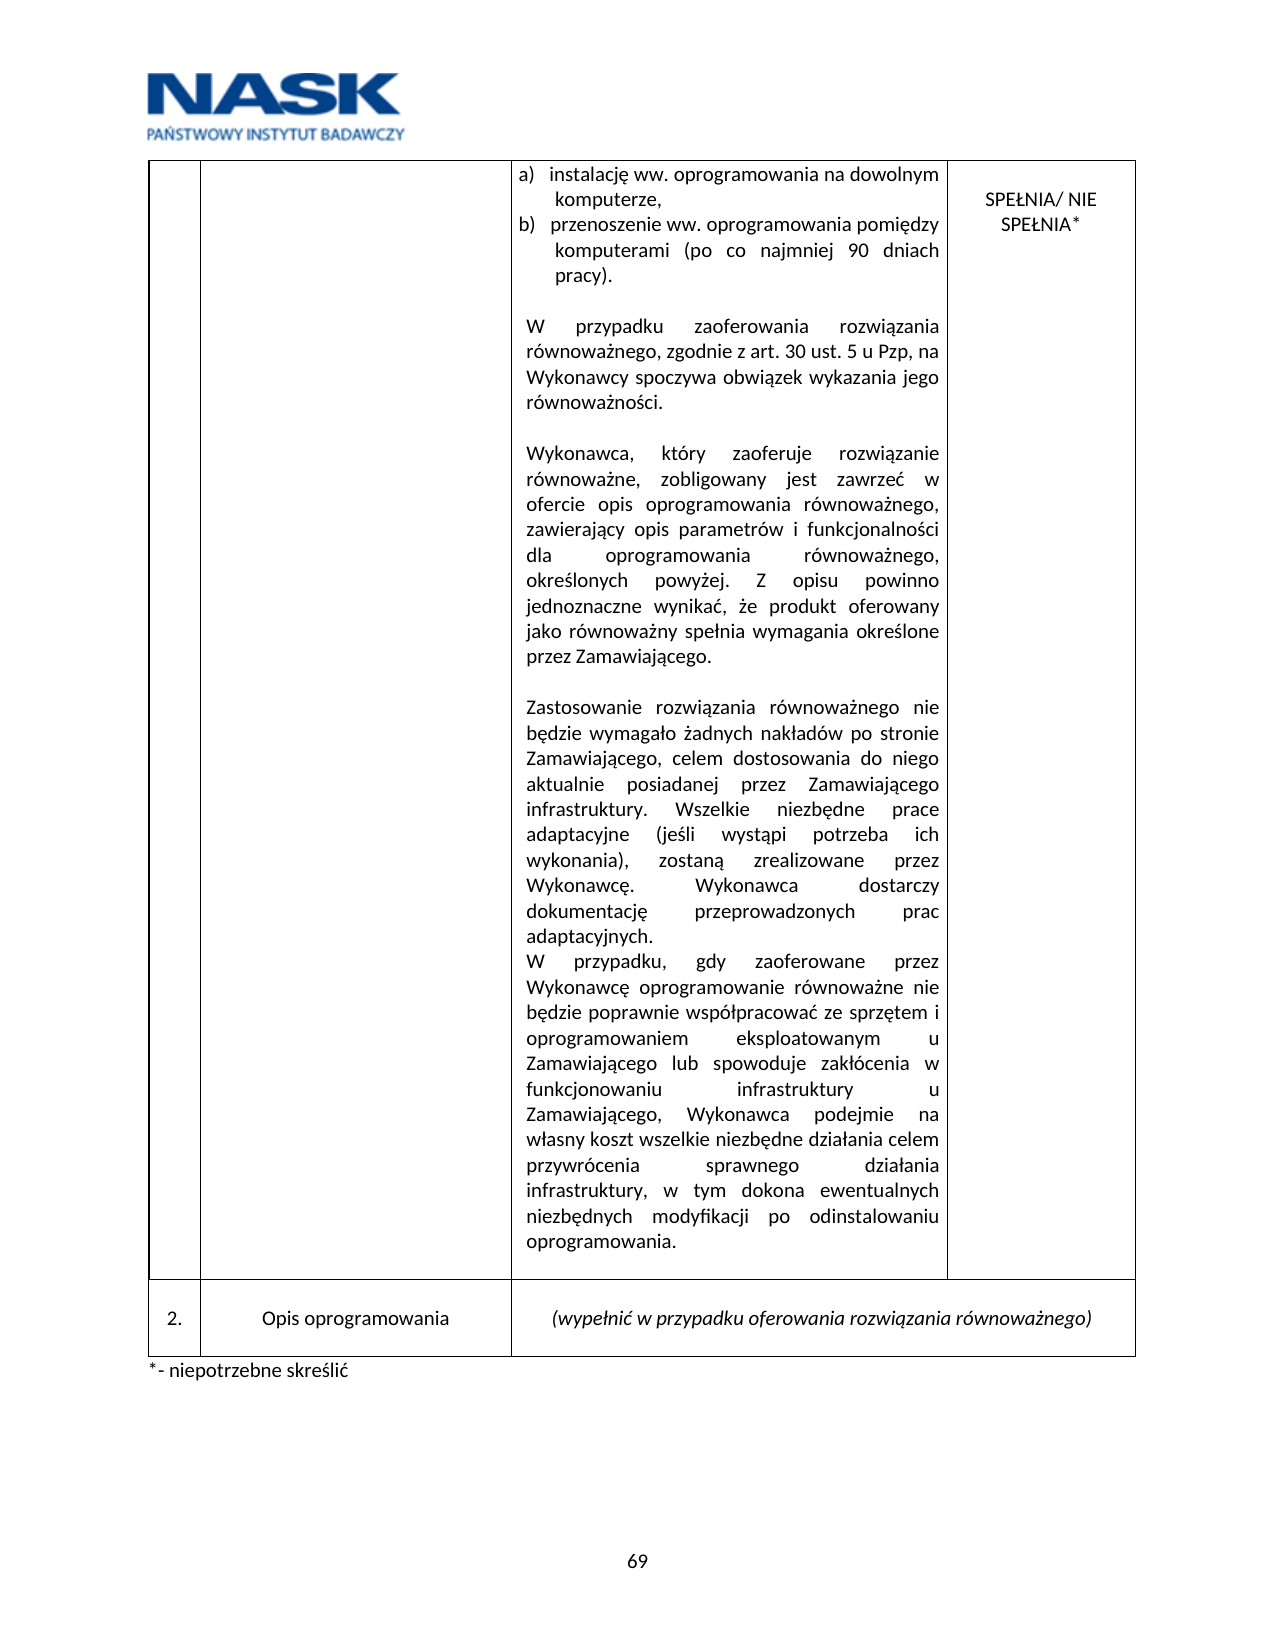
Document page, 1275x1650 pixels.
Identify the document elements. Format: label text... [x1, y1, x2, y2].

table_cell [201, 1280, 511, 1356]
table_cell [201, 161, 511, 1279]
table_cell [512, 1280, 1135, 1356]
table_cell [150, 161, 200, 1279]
picture [147, 73, 417, 160]
text *- niepotrzebne skreślić [147, 1357, 1134, 1382]
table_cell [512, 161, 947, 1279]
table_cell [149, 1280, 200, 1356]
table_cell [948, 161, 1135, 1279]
